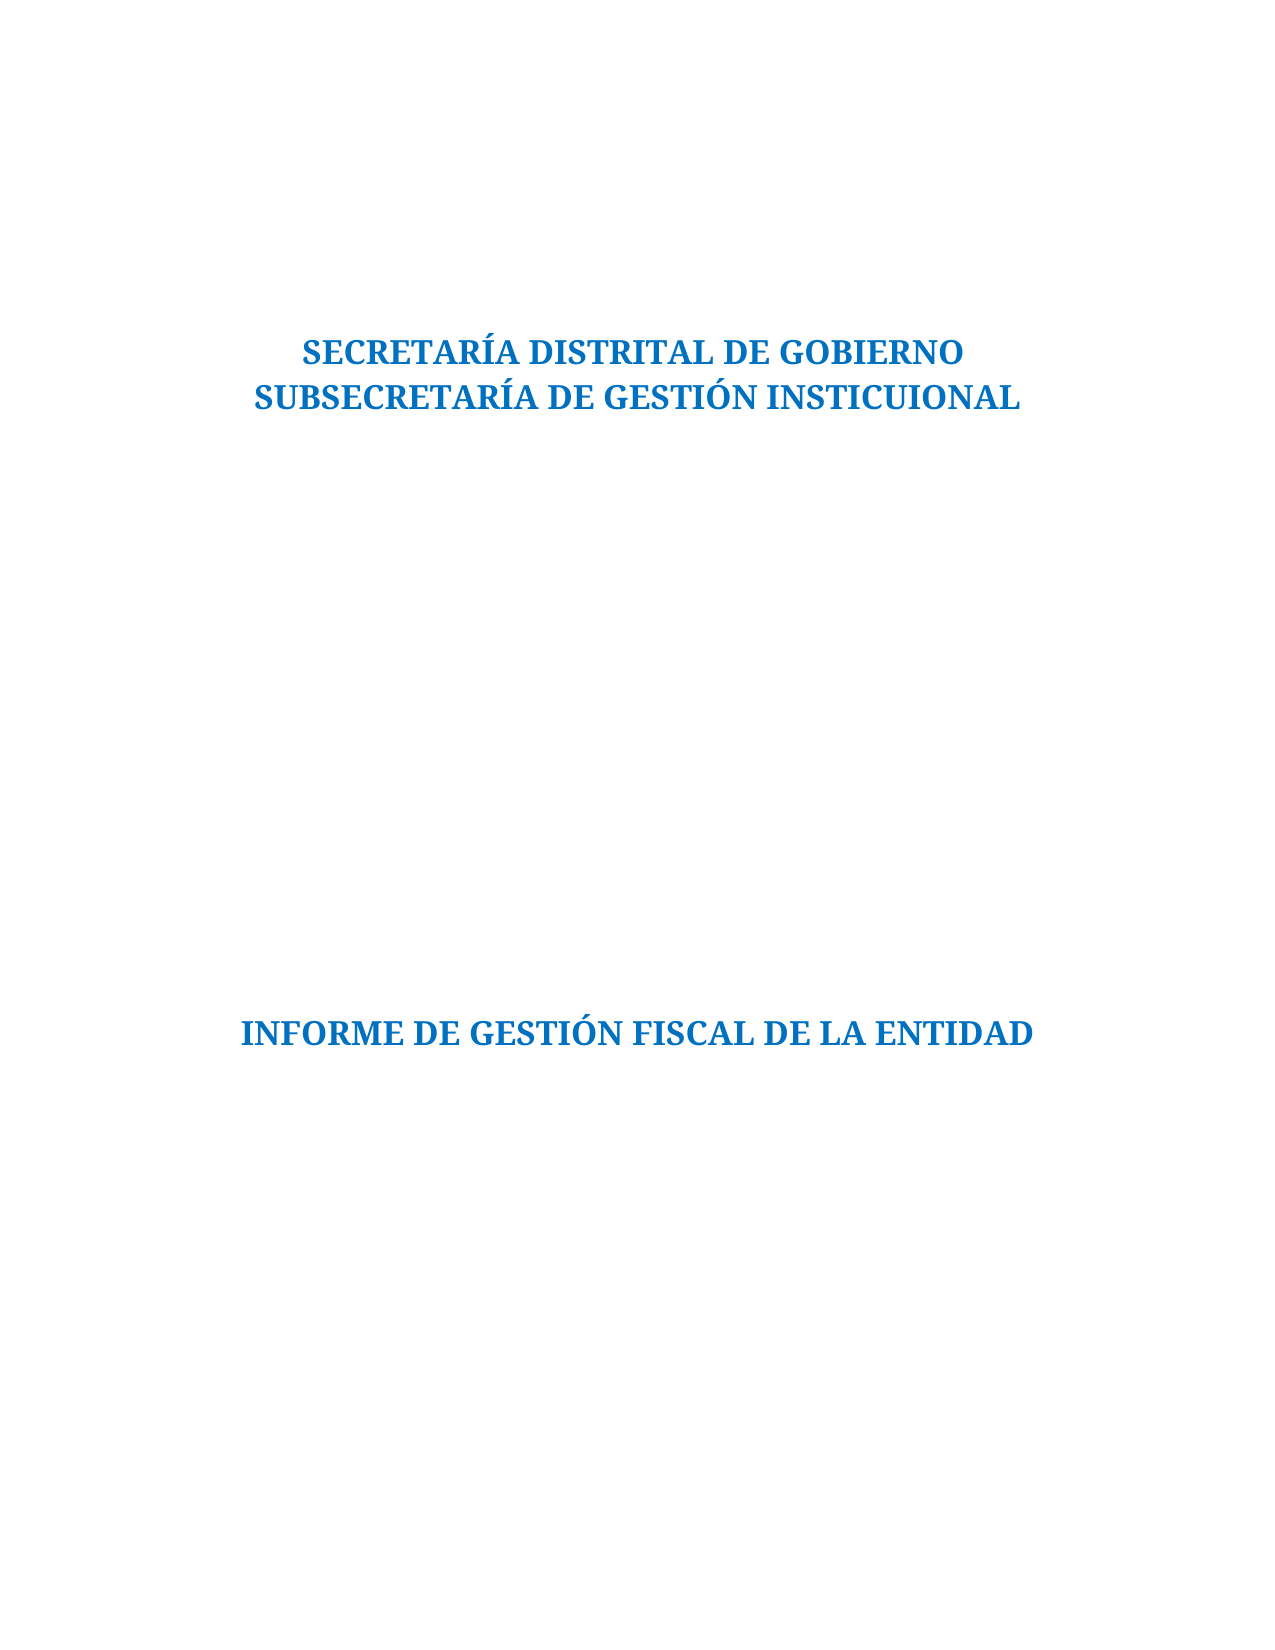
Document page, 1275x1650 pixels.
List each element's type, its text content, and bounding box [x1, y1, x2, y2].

text SECRETARÍA DISTRITAL DE GOBIERNO [177, 328, 1098, 374]
text SUBSECRETARÍA DE GESTIÓN INSTICUIONAL [177, 374, 1098, 419]
text INFORME DE GESTIÓN FISCAL DE LA ENTIDAD [177, 1010, 1098, 1055]
